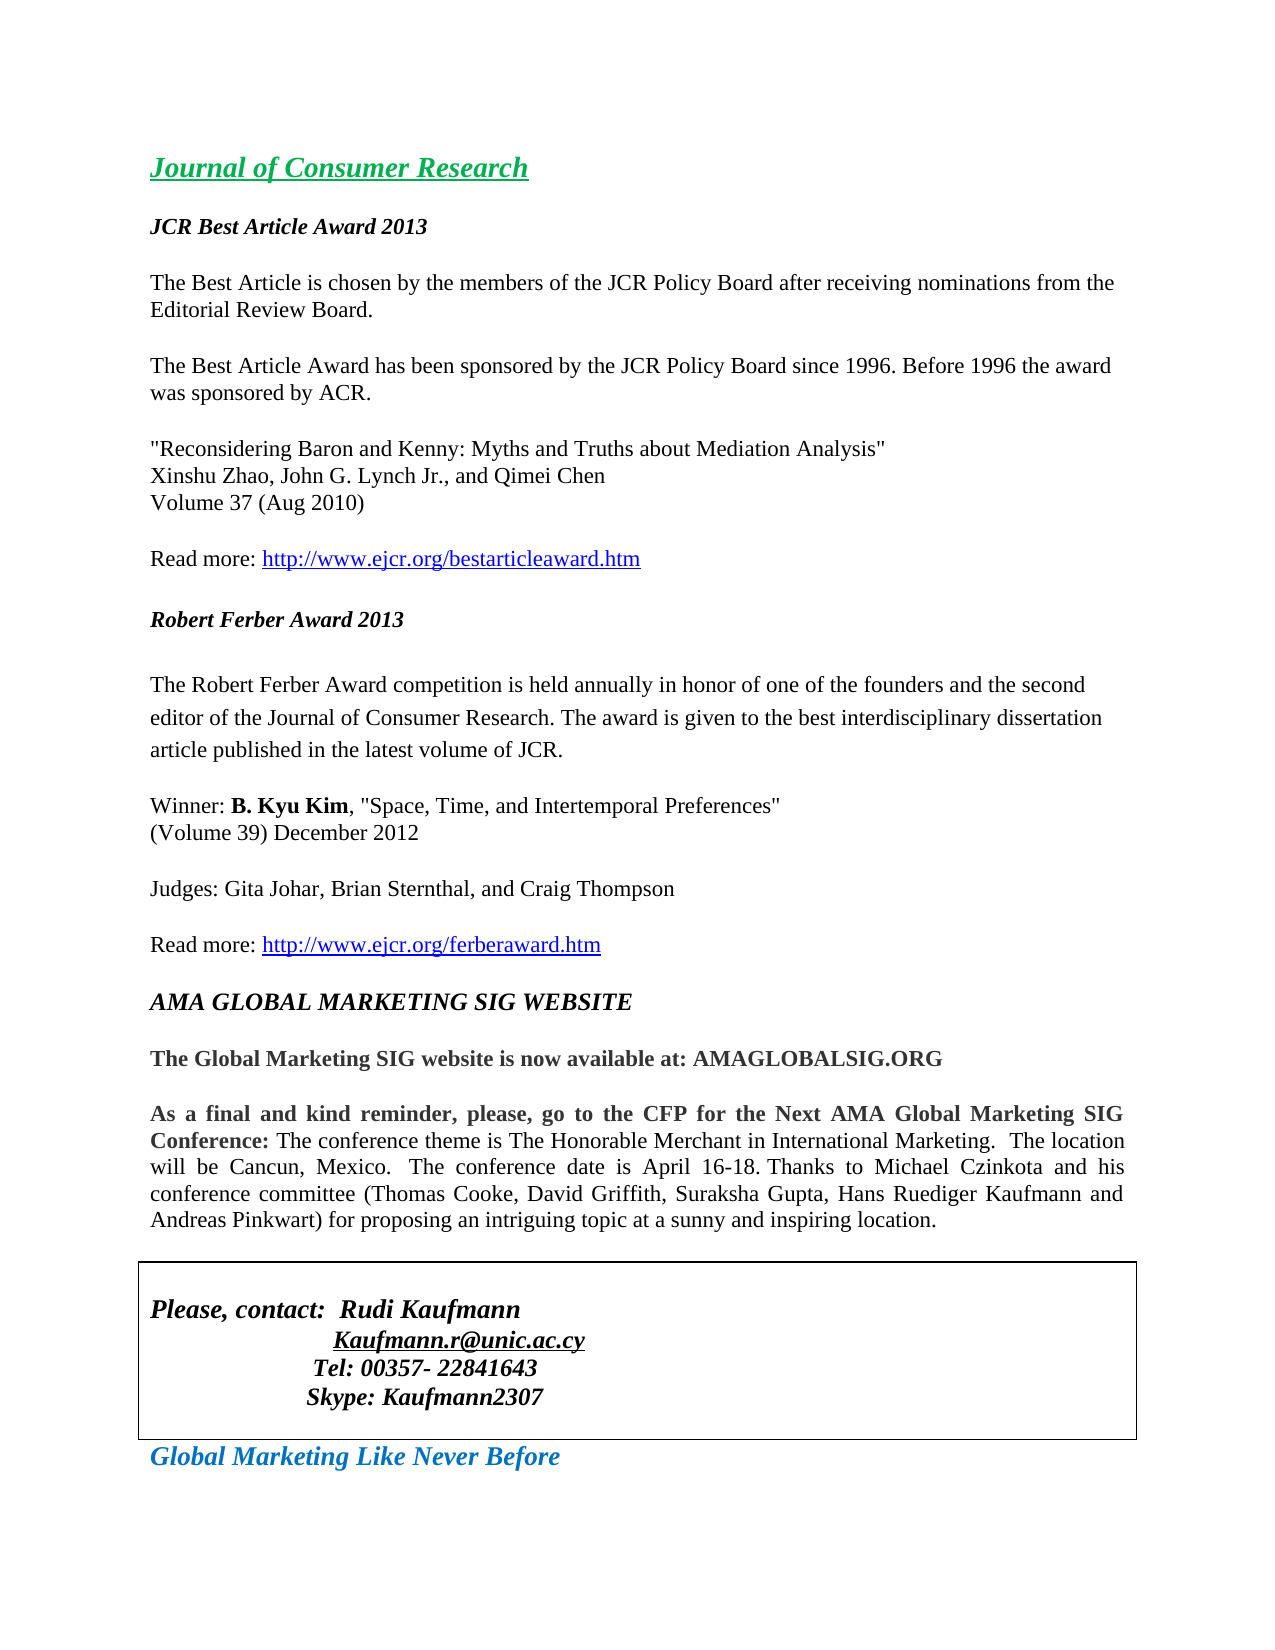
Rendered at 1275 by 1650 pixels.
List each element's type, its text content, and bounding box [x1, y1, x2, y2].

text Robert Ferber Award 2013 [150, 600, 1125, 633]
text Journal of Consumer Research [150, 150, 1125, 183]
text As a final and kind reminder, please, go to the CFP for the Next AMA Global Marketing SIG Conference: The conference theme is The Honorable Merchant in International Marketing. The location will be Cancun, Mexico. The conference date is April 16-18. Thanks to Michael Czinkota and his conference committee (Thomas Cooke, David Griffith, Suraksha Gupta, Hans Ruediger Kaufmann and Andreas Pinkwart) for proposing an intriguing topic at a sunny and inspiring location. [150, 1101, 1125, 1232]
table_header Please, contact: Rudi Kaufmann Kaufmann.r@unic.ac.cy Tel: 00357- 22841643 Skype: Kaufmann2307 [139, 1263, 1136, 1439]
text The Best Article Award has been sponsored by the JCR Policy Board since 1996. Before 1996 the award was sponsored by ACR. [150, 352, 1125, 405]
text The Robert Ferber Award competition is held annually in honor of one of the founders and the second editor of the Journal of Consumer Research. The award is given to the best interdisciplinary dissertation article published in the latest volume of JCR. [150, 665, 1125, 763]
text AMA GLOBAL MARKETING SIG WEBSITE [150, 987, 1125, 1016]
text Judges: Gita Johar, Brian Sternthal, and Craig Thompson [150, 875, 1125, 902]
text The Best Article is chosen by the members of the JCR Policy Board after receiving nominations from the Editorial Review Board. [150, 269, 1125, 322]
text Read more: http://www.ejcr.org/bestarticleaward.htm [150, 544, 1125, 571]
text The Global Marketing SIG website is now available at: AMAGLOBALSIG.ORG [150, 1045, 1125, 1071]
text Global Marketing Like Never Before [150, 1440, 1125, 1471]
text Winner: B. Kyu Kim, "Space, Time, and Intertemporal Preferences" (Volume 39) December 2012 [150, 792, 1125, 846]
text "Reconsidering Baron and Kenny: Myths and Truths about Mediation Analysis" Xinshu Zhao, John G. Lynch Jr., and Qimei Chen Volume 37 (Aug 2010) [150, 434, 1125, 515]
text Read more: http://www.ejcr.org/ferberaward.htm [150, 931, 1125, 958]
text JCR Best Article Award 2013 [150, 213, 1125, 239]
